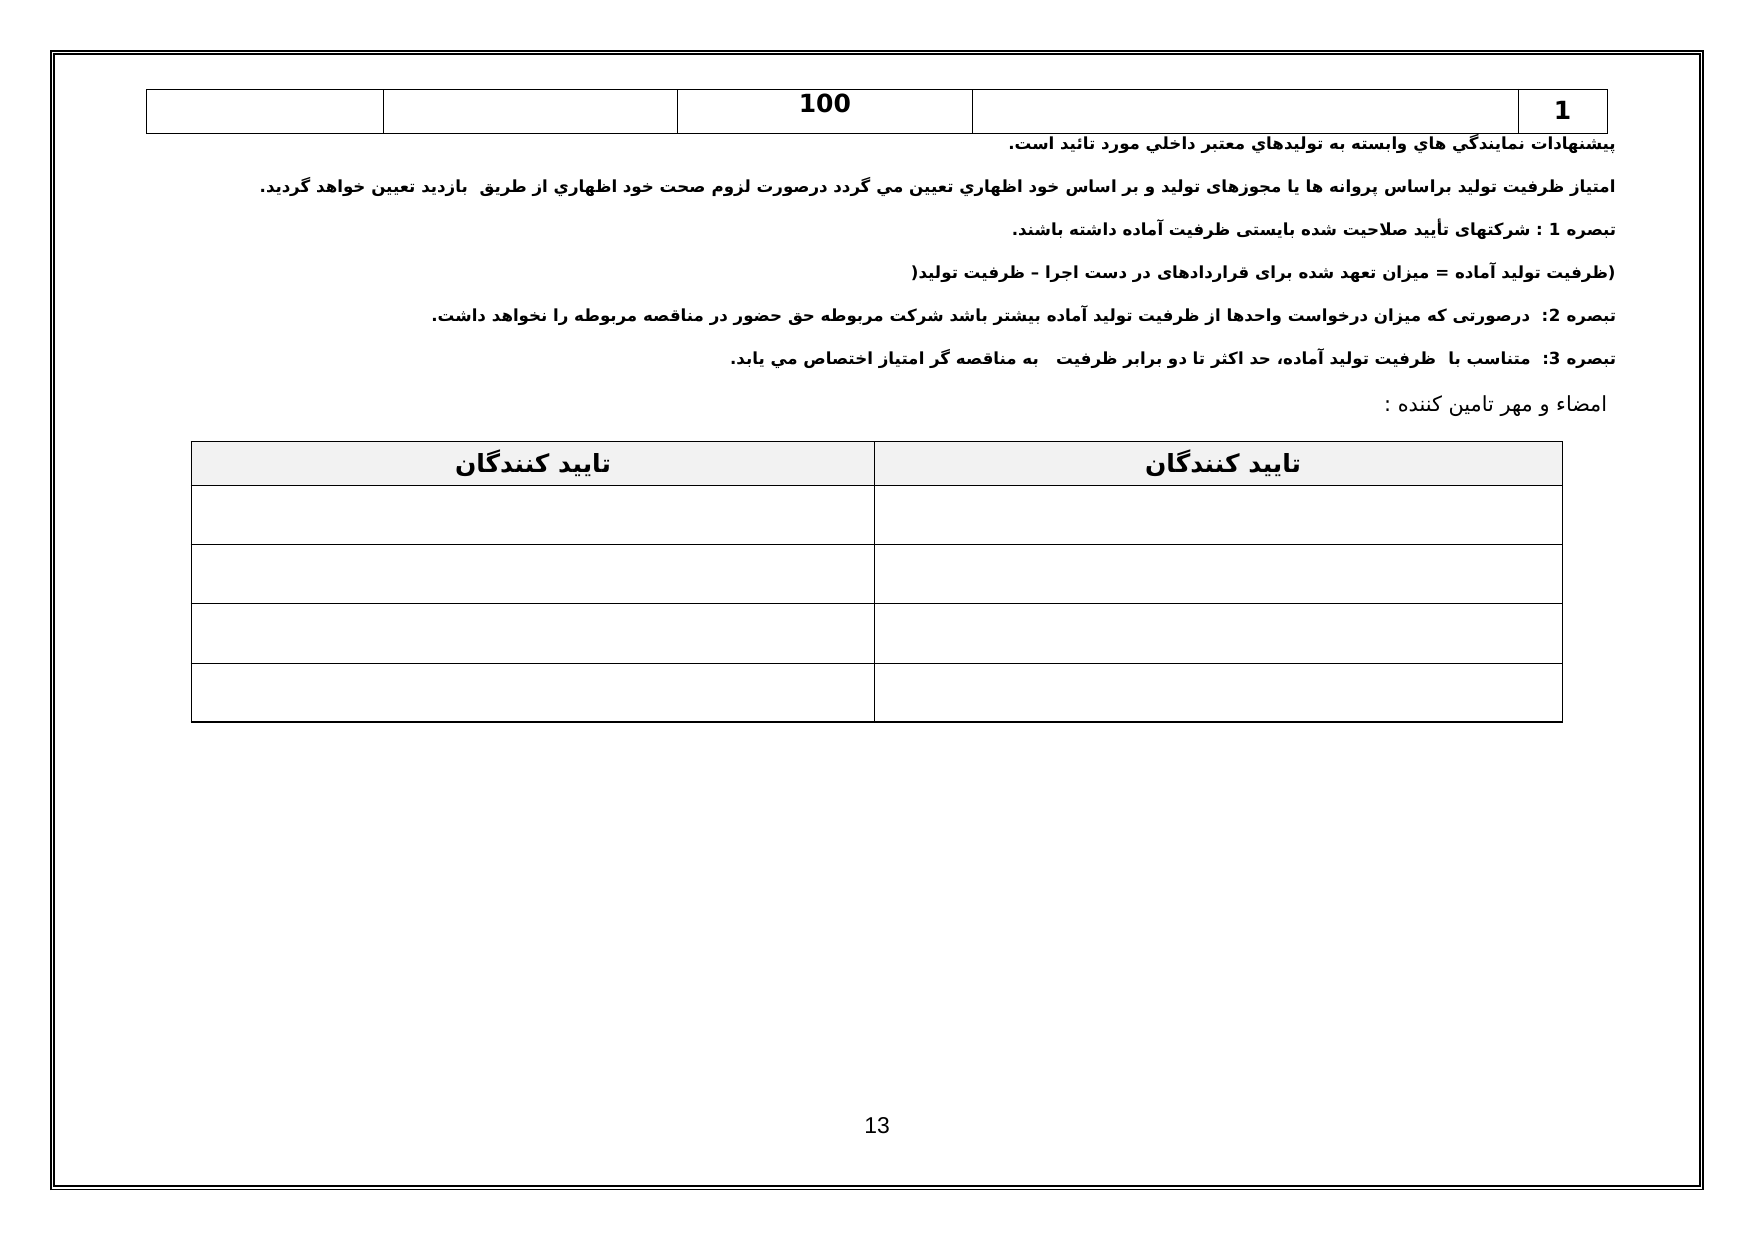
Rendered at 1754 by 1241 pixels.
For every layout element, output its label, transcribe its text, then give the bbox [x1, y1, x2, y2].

table_cell [192, 664, 874, 721]
table_header تاييد كنندگان [192, 442, 874, 485]
table_cell 1 [1519, 90, 1607, 133]
text امتیاز ظرفیت تولید براساس پروانه ها یا مجوزهای تولید و بر اساس خود اظهاري تعيين مي گردد درصورت لزوم صحت خود اظهاري از طريق بازدید تعیین خواهد گرديد. [100, 177, 1616, 196]
table_cell [875, 545, 1562, 603]
text تبصره 1 : شرکتهای تأیید صلاحیت شده بایستی ظرفیت آماده داشته باشند. [100, 220, 1616, 239]
table_cell [192, 545, 874, 603]
table_cell [973, 90, 1518, 133]
table_cell [147, 90, 383, 133]
text تبصره 2: درصورتی که میزان درخواست واحدها از ظرفیت تولید آماده بیشتر باشد شرکت مربوطه حق حضور در مناقصه مربوطه را نخواهد داشت. [100, 306, 1616, 325]
table_cell [875, 664, 1562, 721]
table_header تاييد كنندگان [875, 442, 1562, 485]
table_cell [192, 604, 874, 662]
text پيشنهادات نمايندگي هاي وابسته به توليدهاي معتبر داخلي مورد تائيد است. [100, 134, 1616, 153]
table_cell [875, 486, 1562, 544]
table_cell [384, 90, 677, 133]
text تبصره 3: متناسب با ظرفيت توليد آماده، حد اكثر تا دو برابر ظرفيت به مناقصه گر امتياز اختصاص مي يابد. [100, 349, 1616, 368]
table_cell 100 [678, 90, 972, 133]
text (ظرفیت تولید آماده = میزان تعهد شده برای قراردادهای در دست اجرا – ظرفیت تولید( [100, 263, 1616, 282]
text امضاء و مهر تامین کننده : [100, 392, 1616, 416]
table_cell [875, 604, 1562, 662]
table_cell [192, 486, 874, 544]
